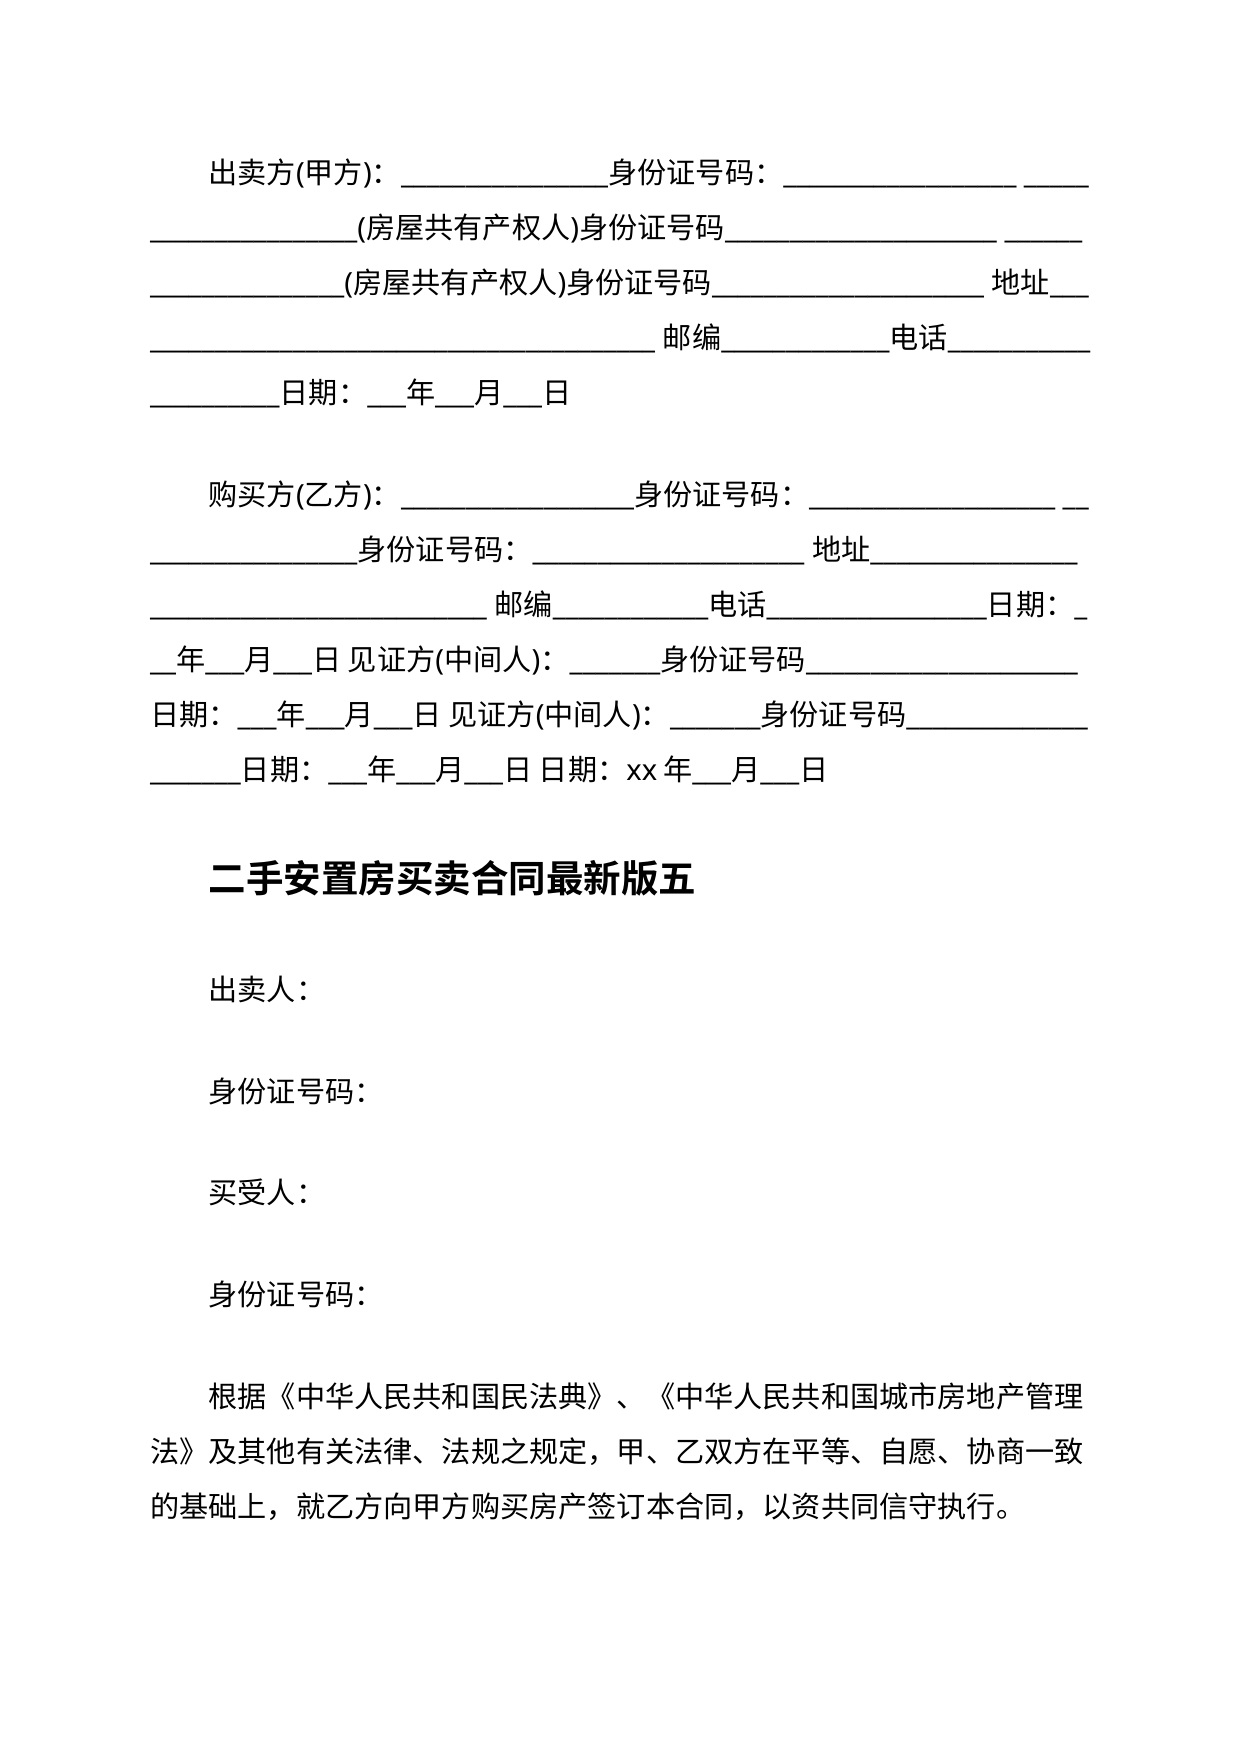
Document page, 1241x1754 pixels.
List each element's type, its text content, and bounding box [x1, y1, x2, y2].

text 身份证号码： [150, 1272, 1090, 1314]
text 购买方(乙方)：__________________身份证号码：___________________ __________________身份证号码：_____________________ 地址__________________________________________ 邮编____________电话_________________日期：___年___月___日 见证方(中间人)：_______身份证号码_____________________日期：___年___月___日 见证方(中间人)：_______身份证号码_____________________日期：___年___月___日 日期：xx年___月___日 [150, 472, 1090, 789]
text 出卖方(甲方)：________________身份证号码：__________________ _____________________(房屋共有产权人)身份证号码_____________________ _____________________(房屋共有产权人)身份证号码_____________________ 地址__________________________________________ 邮编_____________电话_____________________日期：___年___月___日 [150, 150, 1090, 412]
text 身份证号码： [150, 1068, 1090, 1110]
text 出卖人： [150, 966, 1090, 1009]
text 买受人： [150, 1170, 1090, 1212]
text 根据《中华人民共和国民法典》、《中华人民共和国城市房地产管理法》及其他有关法律、法规之规定，甲、乙双方在平等、自愿、协商一致的基础上，就乙方向甲方购买房产签订本合同，以资共同信守执行。 [150, 1373, 1090, 1526]
text 二手安置房买卖合同最新版五 [150, 849, 1090, 903]
